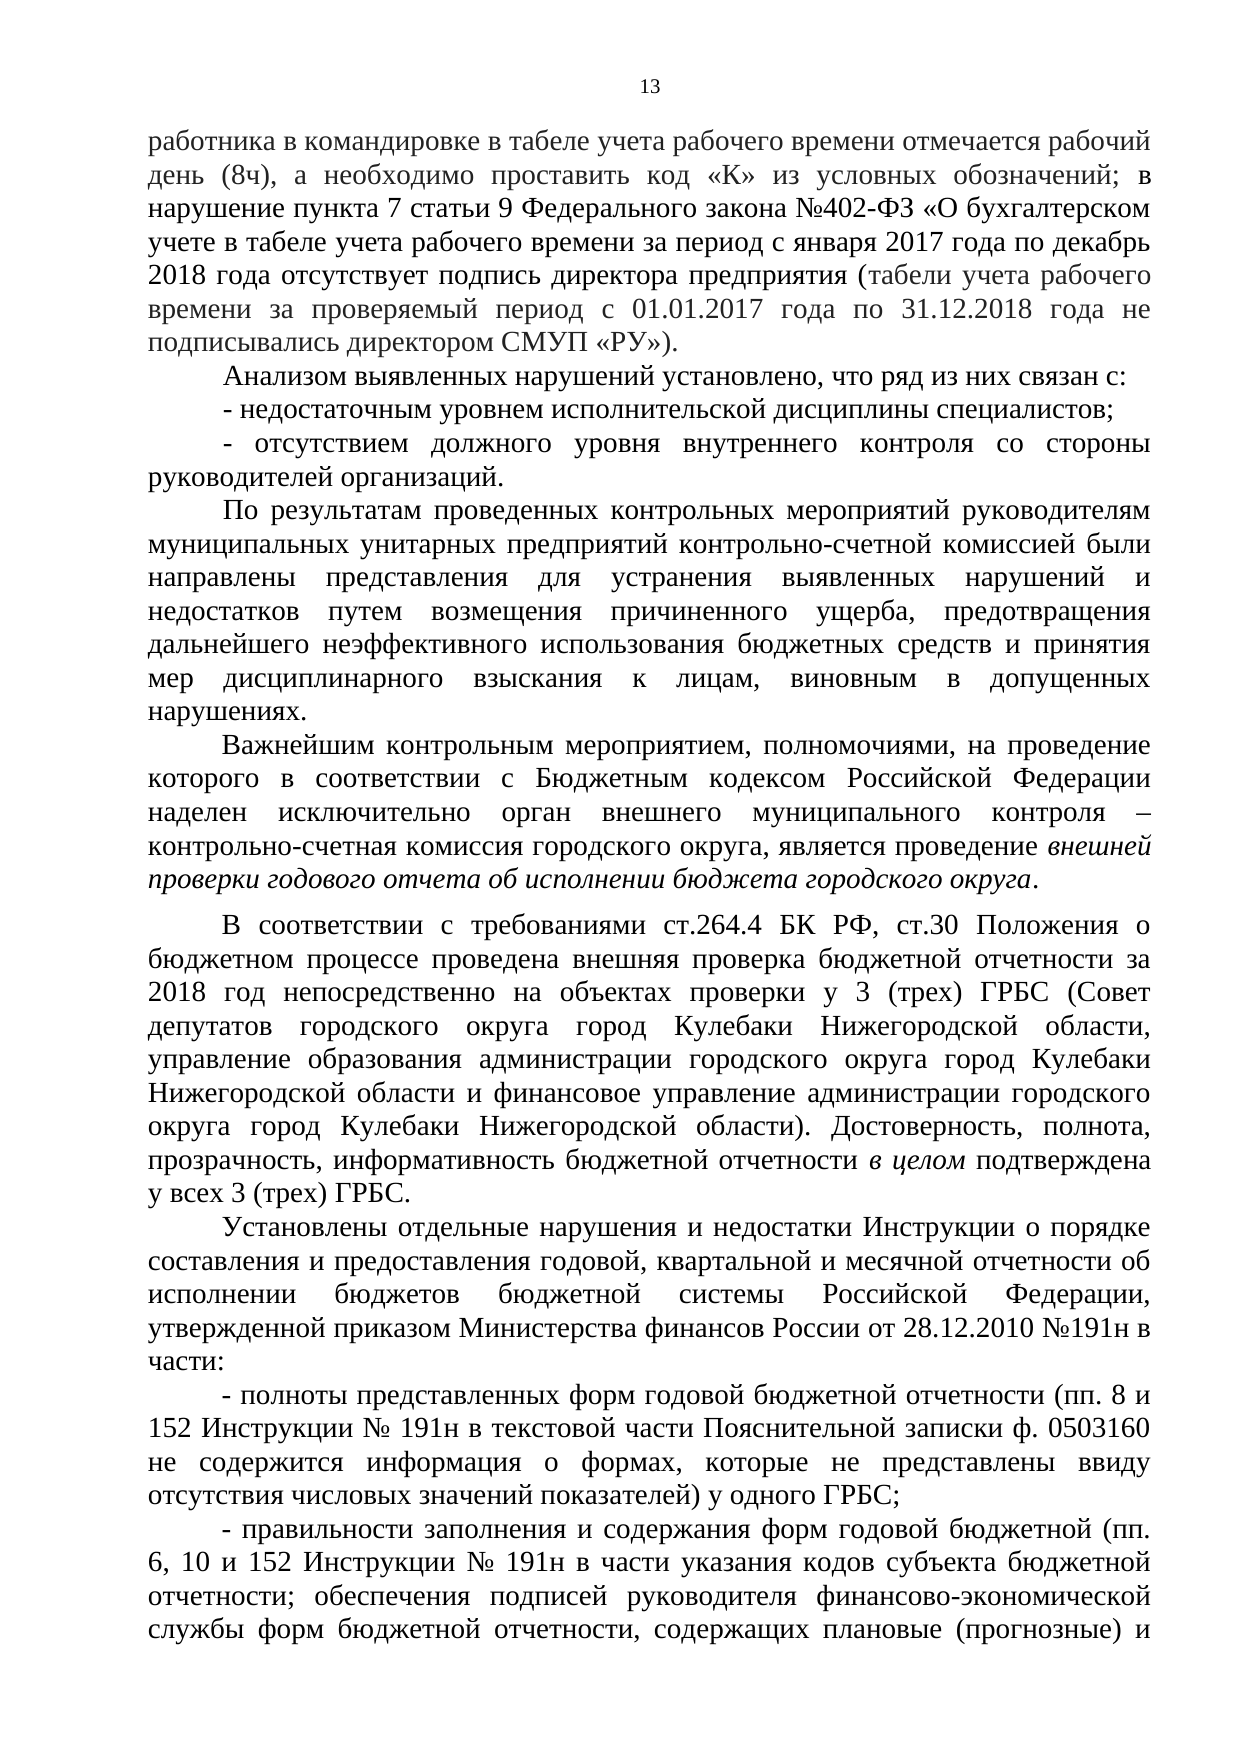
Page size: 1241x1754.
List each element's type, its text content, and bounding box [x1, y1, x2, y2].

text - отсутствием должного уровня внутреннего контроля со стороны руководителей организаций. [148, 425, 1152, 492]
text - полноты представленных форм годовой бюджетной отчетности (пп. 8 и 152 Инструкции № 191н в текстовой части Пояснительной записки ф. 0503160 не содержится информация о формах, которые не представлены ввиду отсутствия числовых значений показателей) у одного ГРБС; [148, 1377, 1152, 1511]
text Установлены отдельные нарушения и недостатки Инструкции о порядке составления и предоставления годовой, квартальной и месячной отчетности об исполнении бюджетов бюджетной системы Российской Федерации, утвержденной приказом Министерства финансов России от 28.12.2010 №191н в части: [148, 1209, 1152, 1377]
text В соответствии с требованиями ст.264.4 БК РФ, ст.30 Положения о бюджетном процессе проведена внешняя проверка бюджетной отчетности за 2018 год непосредственно на объектах проверки у 3 (трех) ГРБС (Совет депутатов городского округа город Кулебаки Нижегородской области, управление образования администрации городского округа город Кулебаки Нижегородской области и финансовое управление администрации городского округа город Кулебаки Нижегородской области). Достоверность, полнота, прозрачность, информативность бюджетной отчетности в целом подтверждена у всех 3 (трех) ГРБС. [148, 907, 1152, 1209]
text Анализом выявленных нарушений установлено, что ряд из них связан с: [148, 358, 1152, 392]
text - недостаточным уровнем исполнительской дисциплины специалистов; [148, 392, 1152, 425]
text По результатам проведенных контрольных мероприятий руководителям муниципальных унитарных предприятий контрольно-счетной комиссией были направлены представления для устранения выявленных нарушений и недостатков путем возмещения причиненного ущерба, предотвращения дальнейшего неэффективного использования бюджетных средств и принятия мер дисциплинарного взыскания к лицам, виновным в допущенных нарушениях. [148, 492, 1152, 727]
text Важнейшим контрольным мероприятием, полномочиями, на проведение которого в соответствии с Бюджетным кодексом Российской Федерации наделен исключительно орган внешнего муниципального контроля – контрольно-счетная комиссия городского округа, является проведение внешней проверки годового отчета об исполнении бюджета городского округа. [148, 727, 1152, 895]
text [148, 1511, 1152, 1645]
